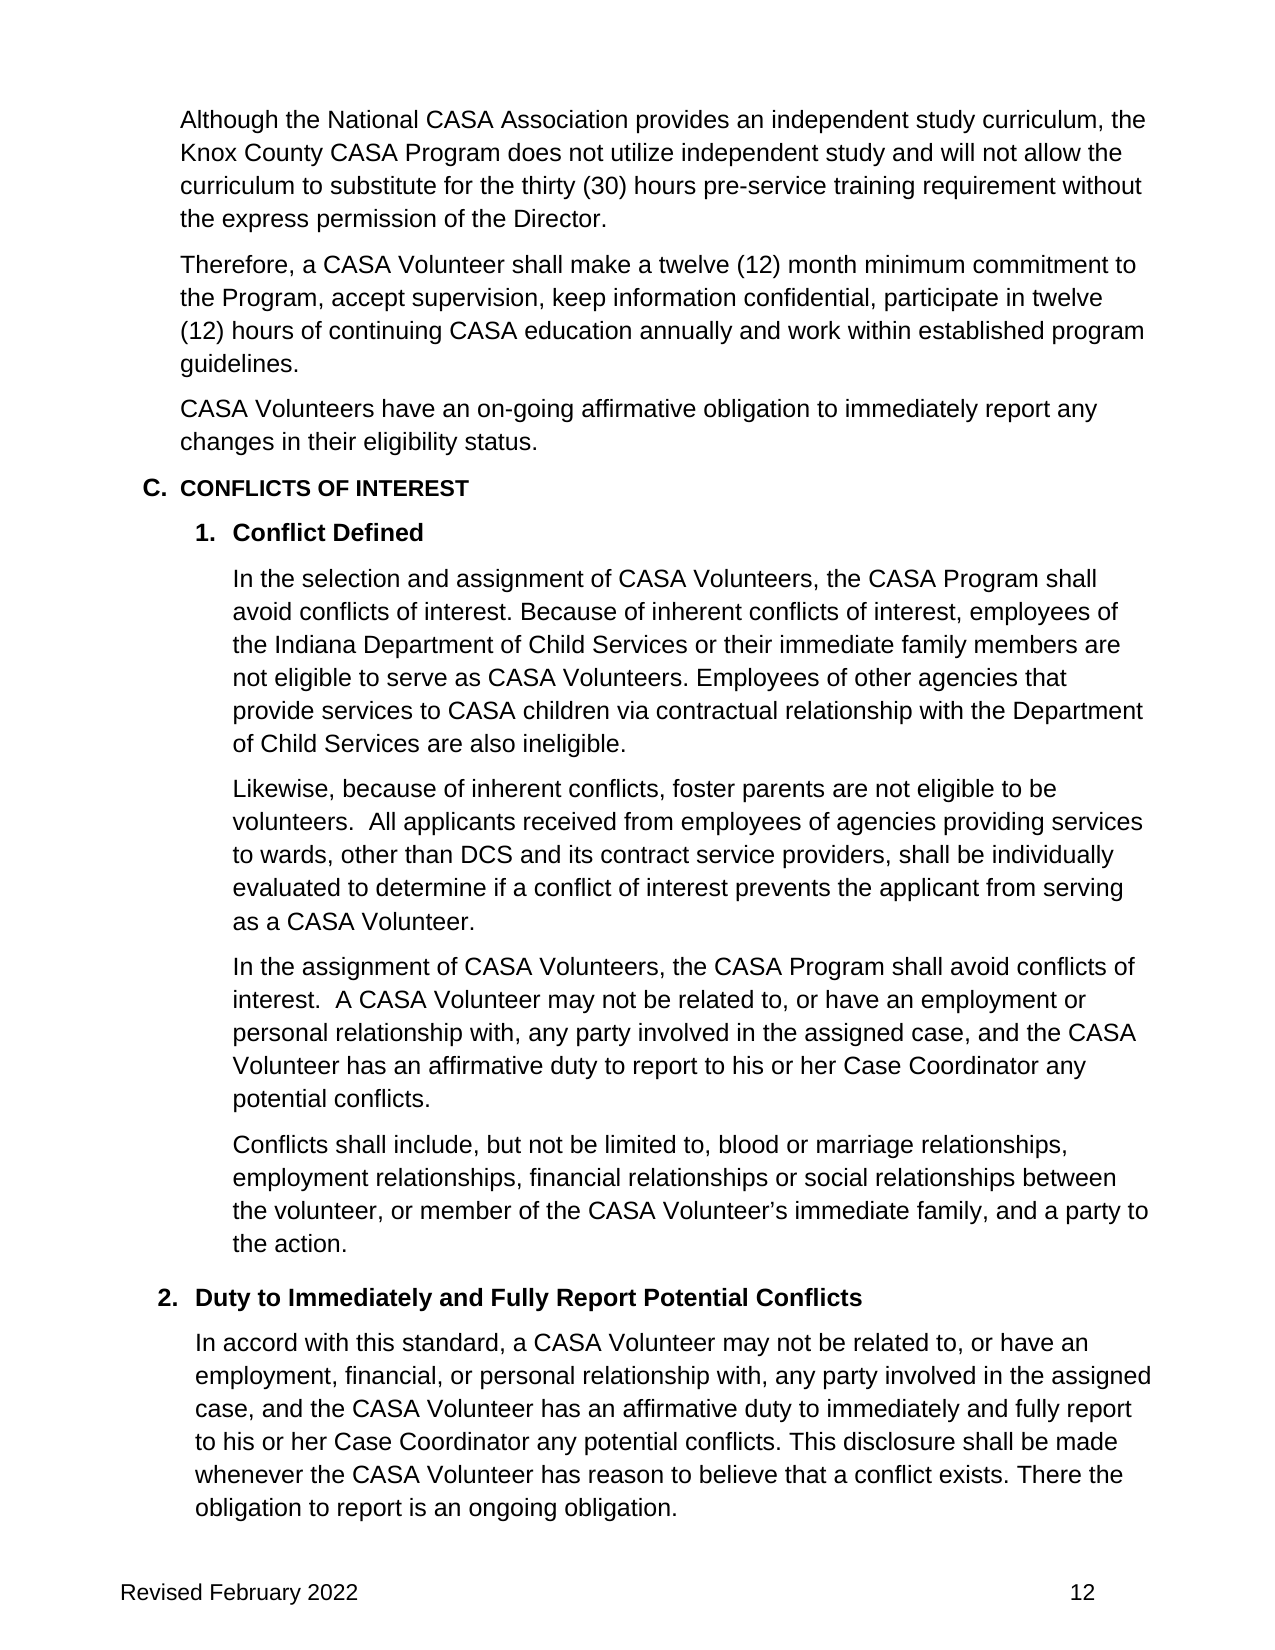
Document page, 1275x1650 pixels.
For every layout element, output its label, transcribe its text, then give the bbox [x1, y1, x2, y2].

text In the selection and assignment of CASA Volunteers, the CASA Program shall avoid conflicts of interest. Because of inherent conflicts of interest, employees of the Indiana Department of Child Services or their immediate family members are not eligible to serve as CASA Volunteers. Employees of other agencies that provide services to CASA children via contractual relationship with the Department of Child Services are also ineligible. [232, 564, 1155, 758]
text CASA Volunteers have an on-going affirmative obligation to immediately report any changes in their eligibility status. [180, 394, 1155, 456]
text In accord with this standard, a CASA Volunteer may not be related to, or have an employment, financial, or personal relationship with, any party involved in the assigned case, and the CASA Volunteer has an affirmative duty to immediately and fully report to his or her Case Coordinator any potential conflicts. This disclosure shall be made whenever the CASA Volunteer has reason to believe that a conflict exists. There the obligation to report is an ongoing obligation. [195, 1328, 1155, 1522]
text In the assignment of CASA Volunteers, the CASA Program shall avoid conflicts of interest. A CASA Volunteer may not be related to, or have an employment or personal relationship with, any party involved in the assigned case, and the CASA Volunteer has an affirmative duty to report to his or her Case Coordinator any potential conflicts. [232, 952, 1155, 1113]
text Therefore, a CASA Volunteer shall make a twelve (12) month minimum commitment to the Program, accept supervision, keep information confidential, participate in twelve (12) hours of continuing CASA education annually and work within established program guidelines. [180, 249, 1155, 377]
subtitle Conflict Defined [195, 518, 1155, 547]
subtitle Duty to Immediately and Fully Report Potential Conflicts [157, 1282, 1155, 1311]
list CONFLICTS OF INTEREST [142, 473, 1155, 501]
text Likewise, because of inherent conflicts, foster parents are not eligible to be volunteers. All applicants received from employees of agencies providing services to wards, other than DCS and its contract service providers, shall be individually evaluated to determine if a conflict of interest prevents the applicant from serving as a CASA Volunteer. [232, 774, 1155, 935]
text Conflicts shall include, but not be limited to, blood or marriage relationships, employment relationships, financial relationships or social relationships between the volunteer, or member of the CASA Volunteer’s immediate family, and a party to the action. [232, 1129, 1155, 1257]
text Although the National CASA Association provides an independent study curriculum, the Knox County CASA Program does not utilize independent study and will not allow the curriculum to substitute for the thirty (30) hours pre-service training requirement without the express permission of the Director. [180, 105, 1155, 233]
